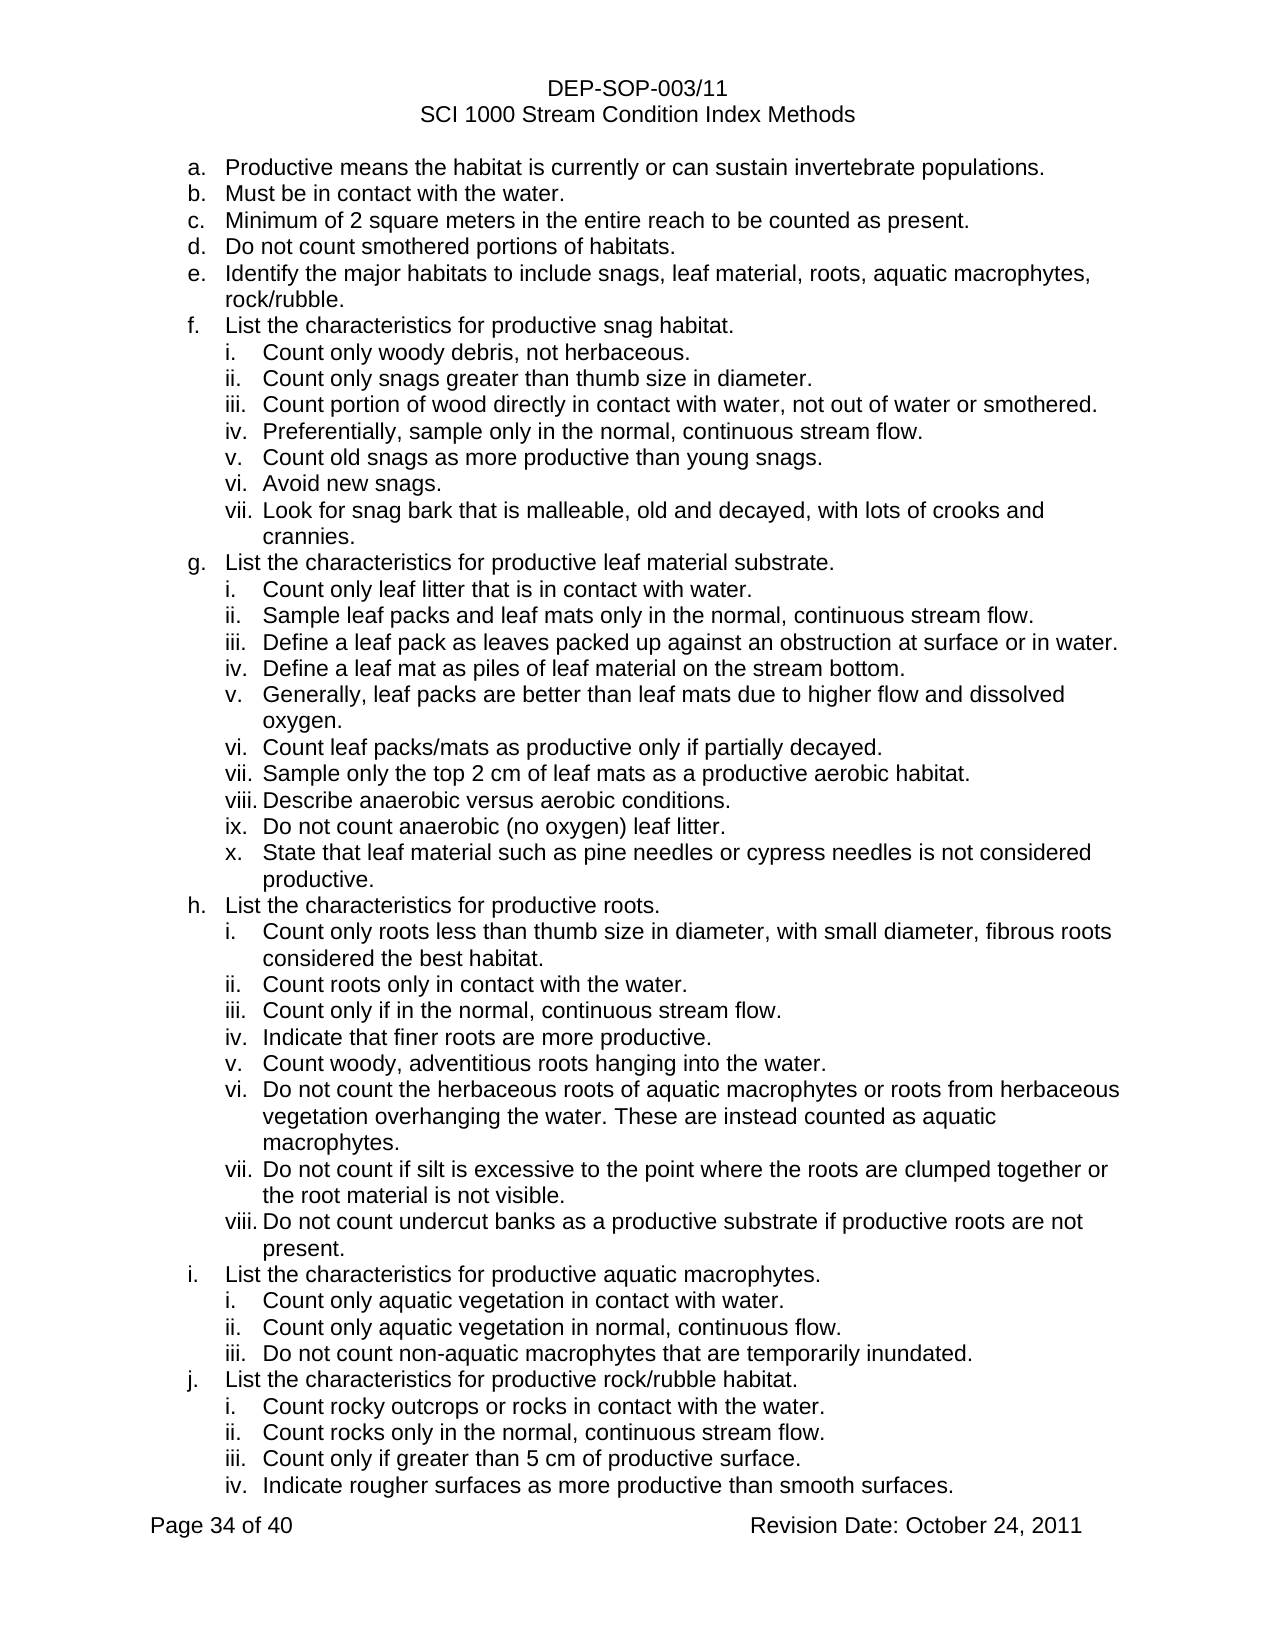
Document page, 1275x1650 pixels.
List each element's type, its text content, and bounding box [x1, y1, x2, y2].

list Indicate rougher surfaces as more productive than smooth surfaces. [225, 1472, 1125, 1498]
list Preferentially, sample only in the normal, continuous stream flow. [225, 418, 1125, 444]
list Count rocky outcrops or rocks in contact with the water. [225, 1393, 1125, 1419]
list Define a leaf pack as leaves packed up against an obstruction at surface or in water. [225, 628, 1125, 655]
list Count only leaf litter that is in contact with water. [225, 576, 1125, 602]
list Do not count if silt is excessive to the point where the roots are clumped together or the root material is not visible. [225, 1156, 1125, 1208]
list Count only aquatic vegetation in contact with water. [225, 1287, 1125, 1314]
list Count rocks only in the normal, continuous stream flow. [225, 1419, 1125, 1445]
list Minimum of 2 square meters in the entire reach to be counted as present. [187, 207, 1125, 233]
list Count only snags greater than thumb size in diameter. [225, 365, 1125, 391]
list Count old snags as more productive than young snags. [225, 444, 1125, 470]
list Sample only the top 2 cm of leaf mats as a productive aerobic habitat. [225, 760, 1125, 787]
list Count only roots less than thumb size in diameter, with small diameter, fibrous roots considered the best habitat. [225, 918, 1125, 971]
list Do not count the herbaceous roots of aquatic macrophytes or roots from herbaceous vegetation overhanging the water. These are instead counted as aquatic macrophytes. [225, 1076, 1125, 1156]
list Do not count non-aquatic macrophytes that are temporarily inundated. [225, 1340, 1125, 1366]
list List the characteristics for productive roots. [187, 892, 1125, 918]
list List the characteristics for productive aquatic macrophytes. [187, 1261, 1125, 1287]
list Must be in contact with the water. [187, 180, 1125, 207]
list Avoid new snags. [225, 470, 1125, 497]
list Count only woody debris, not herbaceous. [225, 338, 1125, 365]
list Count leaf packs/mats as productive only if partially decayed. [225, 734, 1125, 760]
list Count only aquatic vegetation in normal, continuous flow. [225, 1314, 1125, 1340]
list Look for snag bark that is malleable, old and decayed, with lots of crooks and crannies. [225, 497, 1125, 549]
list Indicate that finer roots are more productive. [225, 1024, 1125, 1050]
list List the characteristics for productive snag habitat. [187, 312, 1125, 338]
list State that leaf material such as pine needles or cypress needles is not considered productive. [225, 839, 1125, 892]
list List the characteristics for productive leaf material substrate. [187, 549, 1125, 576]
list Productive means the habitat is currently or can sustain invertebrate populations. [187, 154, 1125, 180]
list Do not count smothered portions of habitats. [187, 233, 1125, 259]
list Identify the major habitats to include snags, leaf material, roots, aquatic macrophytes, rock/rubble. [187, 259, 1125, 312]
list Count woody, adventitious roots hanging into the water. [225, 1050, 1125, 1076]
list Count only if in the normal, continuous stream flow. [225, 997, 1125, 1024]
list List the characteristics for productive rock/rubble habitat. [187, 1366, 1125, 1393]
list Do not count undercut banks as a productive substrate if productive roots are not present. [225, 1208, 1125, 1261]
list Define a leaf mat as piles of leaf material on the stream bottom. [225, 655, 1125, 681]
list Count roots only in contact with the water. [225, 971, 1125, 997]
list Describe anaerobic versus aerobic conditions. [225, 787, 1125, 813]
list Sample leaf packs and leaf mats only in the normal, continuous stream flow. [225, 602, 1125, 628]
list Count portion of wood directly in contact with water, not out of water or smothered. [225, 391, 1125, 418]
list Count only if greater than 5 cm of productive surface. [225, 1445, 1125, 1472]
list Do not count anaerobic (no oxygen) leaf litter. [225, 813, 1125, 839]
list Generally, leaf packs are better than leaf mats due to higher flow and dissolved oxygen. [225, 681, 1125, 734]
